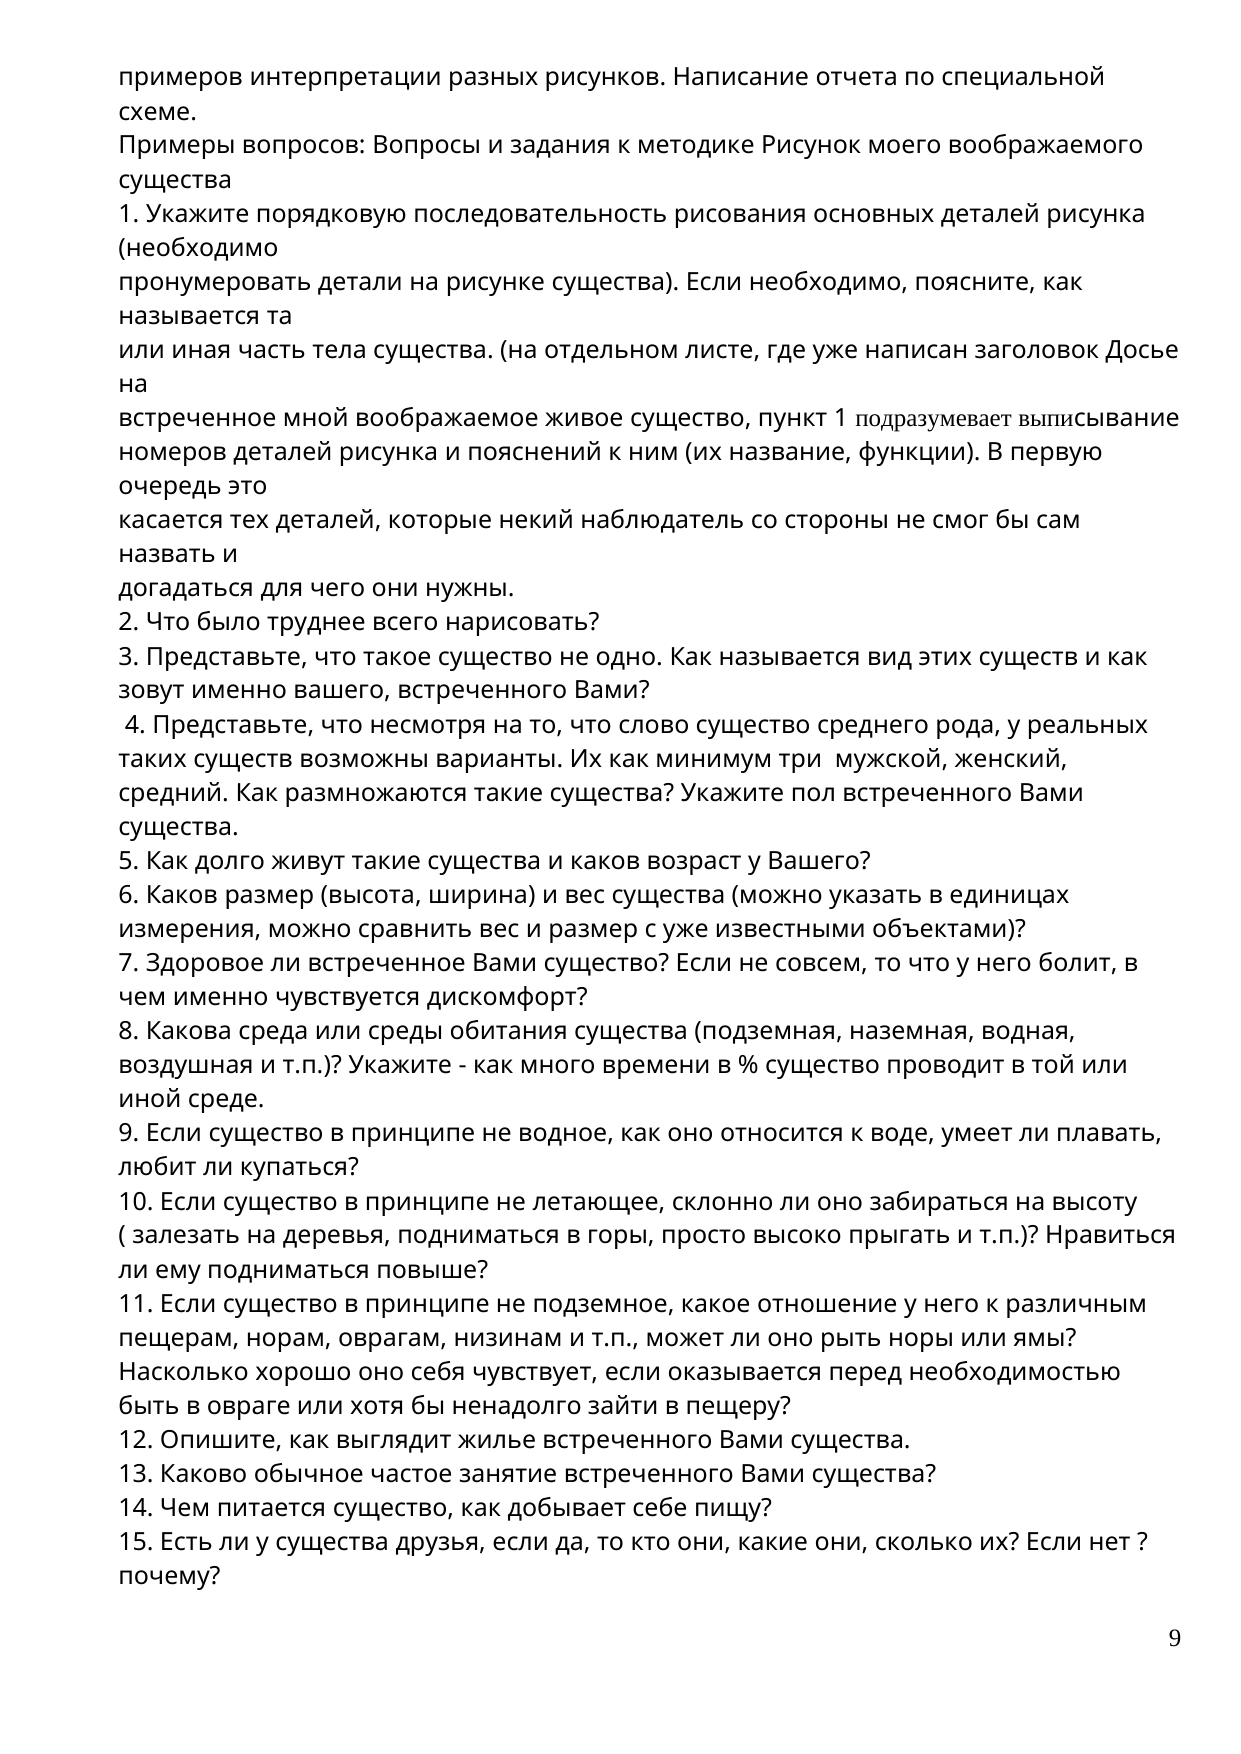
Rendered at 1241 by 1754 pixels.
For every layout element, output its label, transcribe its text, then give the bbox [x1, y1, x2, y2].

list 2. Что было труднее всего нарисовать? [118, 604, 1181, 638]
list 8. Какова среда или среды обитания существа (подземная, наземная, водная, воздушная и т.п.)? Укажите - как много времени в % существо проводит в той или иной среде. [118, 1013, 1181, 1115]
list 3. Представьте, что такое существо не одно. Как называется вид этих существ и как зовут именно вашего, встреченного Вами? [118, 638, 1181, 706]
list 7. Здоровое ли встреченное Вами существо? Если не совсем, то что у него болит, в чем именно чувствуется дискомфорт? [118, 945, 1181, 1013]
list 12. Опишите, как выглядит жилье встреченного Вами существа. [118, 1422, 1181, 1456]
list 5. Как долго живут такие существа и каков возраст у Вашего? [118, 842, 1181, 877]
list 6. Каков размер (высота, ширина) и вес существа (можно указать в единицах измерения, можно сравнить вес и размер с уже известными объектами)? [118, 877, 1181, 945]
list 9. Если существо в принципе не водное, как оно относится к воде, умеет ли плавать, любит ли купаться? [118, 1115, 1181, 1183]
list 13. Каково обычное частое занятие встреченного Вами существа? [118, 1456, 1181, 1490]
list 11. Если существо в принципе не подземное, какое отношение у него к различным пещерам, норам, оврагам, низинам и т.п., может ли оно рыть норы или ямы? Насколько хорошо оно себя чувствует, если оказывается перед необходимостью быть в овраге или хотя бы ненадолго зайти в пещеру? [118, 1285, 1181, 1422]
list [118, 59, 1181, 127]
list 4. Представьте, что несмотря на то, что слово существо среднего рода, у реальных таких существ возможны варианты. Их как минимум три мужской, женский, средний. Как размножаются такие существа? Укажите пол встреченного Вами существа. [118, 706, 1181, 842]
list 1. Укажите порядковую последовательность рисования основных деталей рисунка (необходимо пронумеровать детали на рисунке существа). Если необходимо, поясните, как называется та или иная часть тела существа. (на отдельном листе, где уже написан заголовок Досье на встреченное мной воображаемое живое существо, пункт 1 подразумевает выписывание номеров деталей рисунка и пояснений к ним (их название, функции). В первую очередь это касается тех деталей, которые некий наблюдатель со стороны не смог бы сам назвать и догадаться для чего они нужны. [118, 195, 1181, 604]
list 14. Чем питается существо, как добывает себе пищу? [118, 1490, 1181, 1524]
list 15. Есть ли у существа друзья, если да, то кто они, какие они, сколько их? Если нет ? почему? [118, 1524, 1181, 1592]
list Примеры вопросов: Вопросы и задания к методике Рисунок моего воображаемого существа [118, 127, 1181, 195]
list 10. Если существо в принципе не летающее, склонно ли оно забираться на высоту ( залезать на деревья, подниматься в горы, просто высоко прыгать и т.п.)? Нравиться ли ему подниматься повыше? [118, 1183, 1181, 1285]
